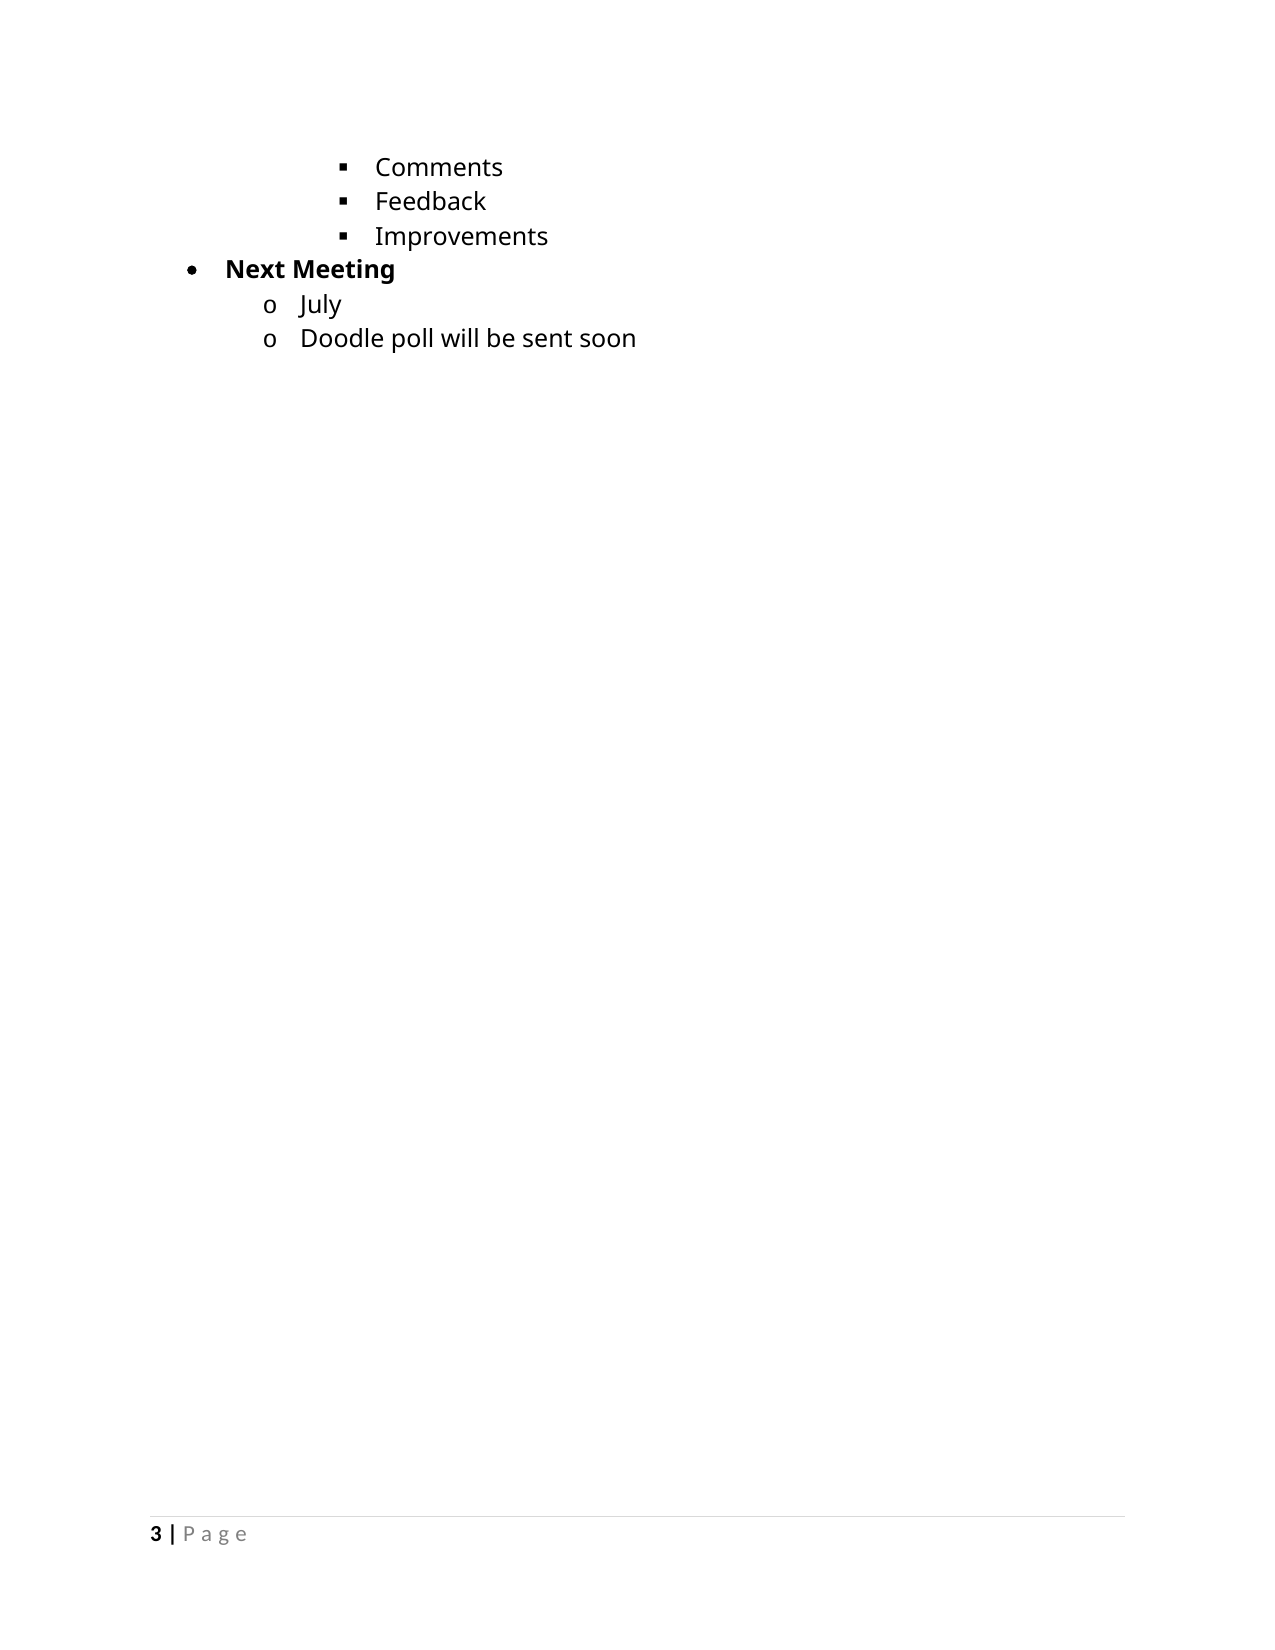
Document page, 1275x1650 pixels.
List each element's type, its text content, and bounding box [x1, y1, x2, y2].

list Doodle poll will be sent soon [262, 321, 1125, 355]
list Comments [337, 150, 1125, 184]
list Improvements [337, 218, 1125, 252]
list Next Meeting [187, 252, 1125, 286]
list Feedback [337, 184, 1125, 218]
list July [262, 286, 1125, 321]
